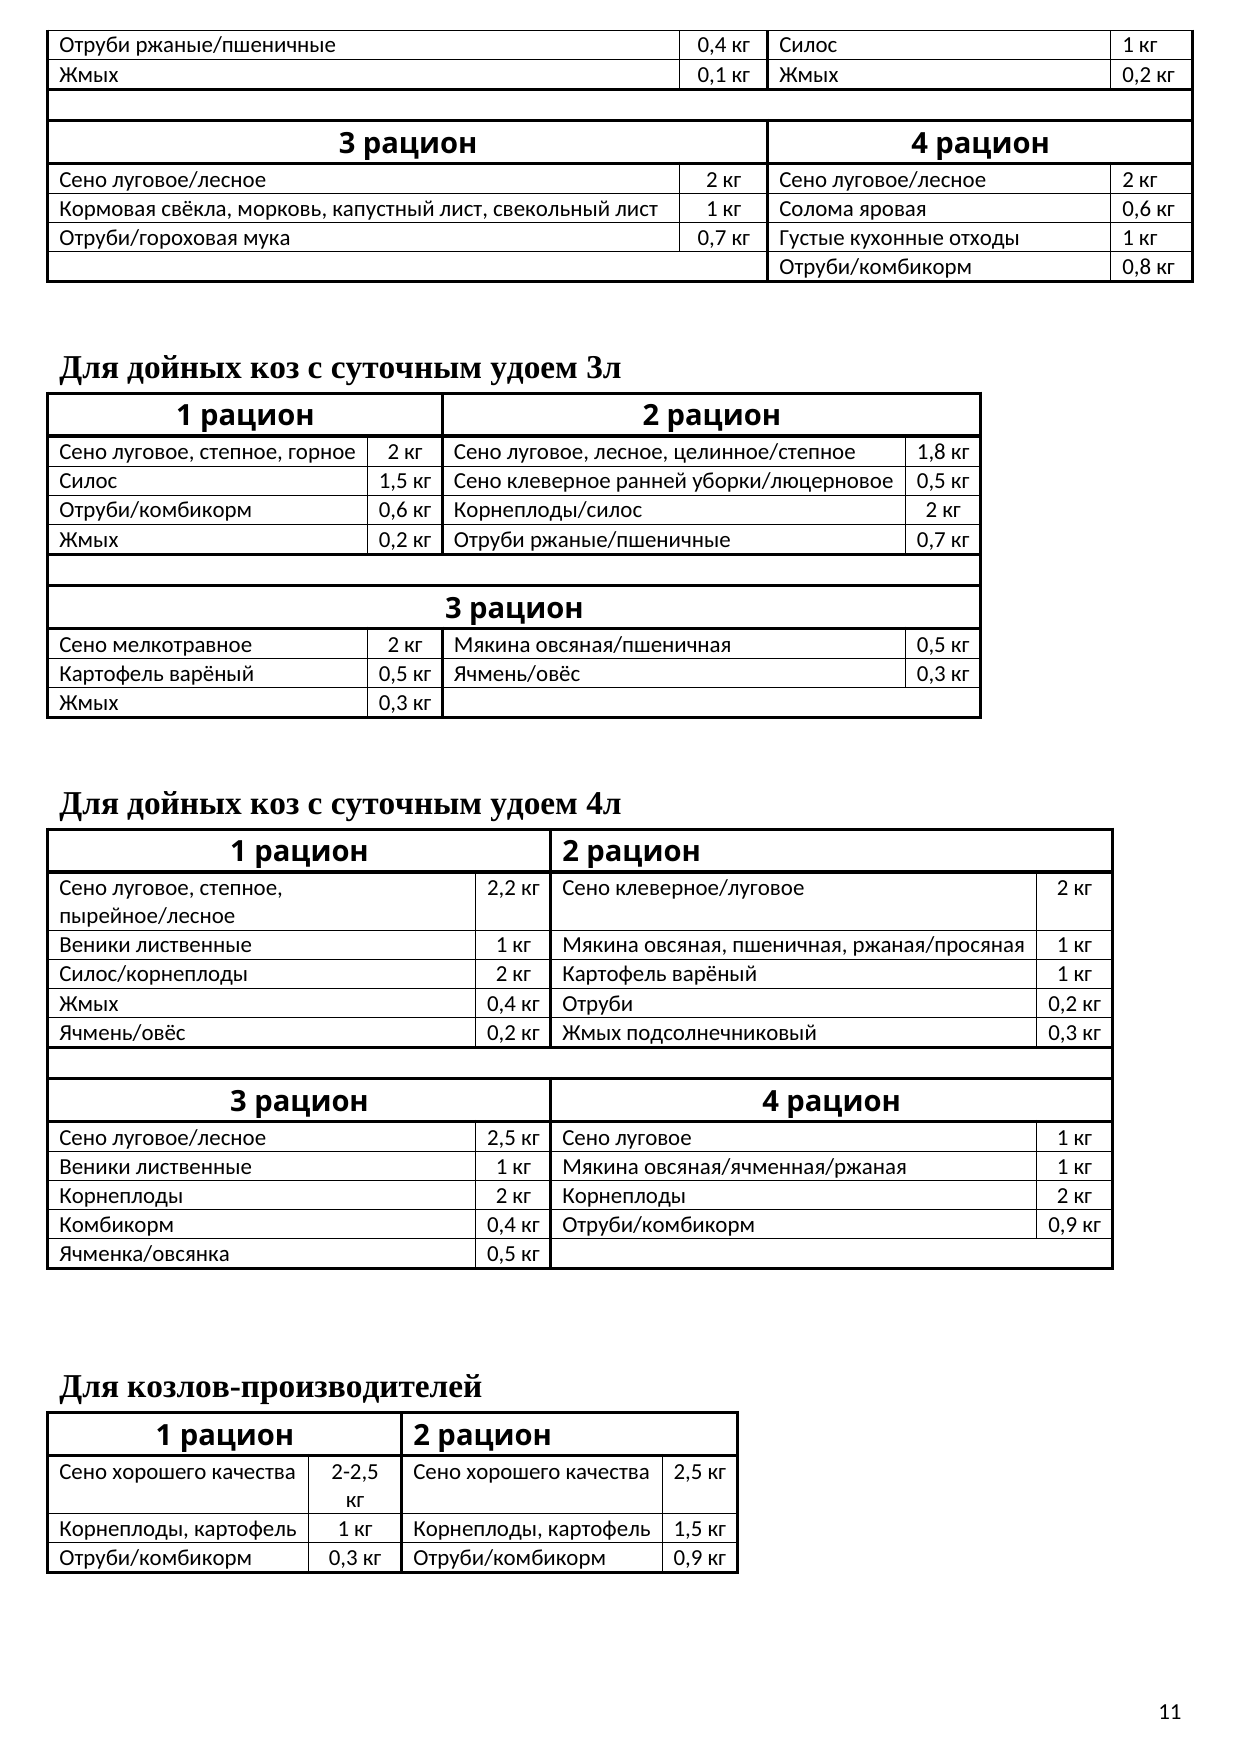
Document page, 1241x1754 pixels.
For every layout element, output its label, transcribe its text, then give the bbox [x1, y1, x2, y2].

table_cell [552, 1239, 1111, 1267]
table_cell Отруби/комбикорм [49, 496, 367, 524]
table_cell 2 кг [476, 1181, 549, 1209]
table_cell 0,4 кг [476, 989, 549, 1017]
table_cell Отруби ржаные/пшеничные [444, 525, 905, 553]
table_cell [49, 1049, 1111, 1077]
table_cell 0,3 кг [309, 1543, 400, 1571]
text Для дойных коз с суточным удоем 3л [59, 347, 1181, 386]
table_header 1 рацион [49, 395, 441, 434]
table_cell 0,7 кг [906, 525, 979, 553]
table_cell 1 кг [1111, 31, 1191, 59]
table_cell Мякина овсяная/ячменная/ржаная [552, 1152, 1036, 1180]
table_cell 2 кг [368, 438, 441, 466]
table_cell Комбикорм [49, 1210, 475, 1238]
table_cell 1 кг [680, 194, 766, 222]
table_cell Сено хорошего качества [49, 1457, 308, 1513]
table_header 2 рацион [403, 1414, 736, 1454]
table_cell 0,4 кг [476, 1210, 549, 1238]
table_cell Сено хорошего качества [403, 1457, 662, 1513]
table_cell 0,3 кг [906, 659, 979, 687]
table_cell 1 кг [309, 1514, 400, 1542]
table_cell 2 кг [476, 960, 549, 988]
table_cell Корнеплоды [49, 1181, 475, 1209]
table_cell 0,4 кг [680, 31, 766, 59]
table_cell Корнеплоды/силос [444, 496, 905, 524]
table_cell Солома яровая [769, 194, 1110, 222]
table_cell Корнеплоды, картофель [403, 1514, 662, 1542]
table_cell Сено луговое, степное, горное [49, 438, 367, 466]
table_cell Веники лиственные [49, 931, 475, 958]
table_cell 1,5 кг [663, 1514, 736, 1542]
table_cell Жмых [49, 989, 475, 1017]
table_cell 2,5 кг [476, 1123, 549, 1151]
table_cell Кормовая свёкла, морковь, капустный лист, свекольный лист [49, 194, 679, 222]
table_cell 2 кг [680, 165, 766, 193]
table_cell 0,5 кг [906, 630, 979, 658]
table_cell [49, 556, 979, 584]
table_cell 0,8 кг [1111, 252, 1191, 280]
table_cell Ячменка/овсянка [49, 1239, 475, 1267]
table_cell 1 кг [1111, 223, 1191, 251]
table_cell Сено мелкотравное [49, 630, 367, 658]
table_cell Отруби [552, 989, 1036, 1017]
table_cell 0,3 кг [368, 688, 441, 716]
table_cell Силос [769, 31, 1110, 59]
table_cell 1 кг [476, 931, 549, 958]
table_cell 2,5 кг [663, 1457, 736, 1513]
table_cell Корнеплоды [552, 1181, 1036, 1209]
table_cell 3 рацион [49, 122, 766, 162]
table_cell 1 кг [1037, 931, 1111, 958]
table_cell 0,1 кг [680, 60, 766, 88]
table_cell [49, 91, 1191, 119]
table_cell Мякина овсяная/пшеничная [444, 630, 905, 658]
table_cell 2 кг [1037, 874, 1111, 929]
table_cell Сено луговое, степное, пырейное/лесное [49, 874, 475, 929]
table_cell Отруби ржаные/пшеничные [49, 31, 679, 59]
table_cell 0,6 кг [1111, 194, 1191, 222]
table_cell Жмых [49, 60, 679, 88]
table_cell 3 рацион [49, 1080, 549, 1120]
table_cell Жмых [769, 60, 1110, 88]
table_cell Ячмень/овёс [49, 1018, 475, 1046]
table_cell Веники лиственные [49, 1152, 475, 1180]
table_cell 0,2 кг [476, 1018, 549, 1046]
table_cell Силос/корнеплоды [49, 960, 475, 988]
table_cell 1 кг [476, 1152, 549, 1180]
table_cell 0,2 кг [1037, 989, 1111, 1017]
table_cell Силос [49, 467, 367, 494]
table_cell Отруби/комбикорм [552, 1210, 1036, 1238]
table_cell 0,7 кг [680, 223, 766, 251]
table_cell Отруби/комбикорм [769, 252, 1110, 280]
table_cell 1 кг [1037, 1123, 1111, 1151]
table_cell 0,9 кг [1037, 1210, 1111, 1238]
text Для дойных коз с суточным удоем 4л [59, 783, 1181, 822]
table_cell 2 кг [1111, 165, 1191, 193]
table_cell 0,5 кг [368, 659, 441, 687]
table_cell 2,2 кг [476, 874, 549, 929]
table_cell Сено клеверное/луговое [552, 874, 1036, 929]
table_cell 0,5 кг [906, 467, 979, 494]
table_cell 0,3 кг [1037, 1018, 1111, 1046]
table_cell Сено луговое [552, 1123, 1036, 1151]
table_cell 0,2 кг [368, 525, 441, 553]
table_cell 3 рацион [49, 587, 979, 627]
table_cell 1,8 кг [906, 438, 979, 466]
table_cell 2 кг [1037, 1181, 1111, 1209]
table_cell 4 рацион [552, 1080, 1111, 1120]
table_cell Сено луговое/лесное [49, 1123, 475, 1151]
table_cell Сено луговое/лесное [49, 165, 679, 193]
table_cell Отруби/комбикорм [49, 1543, 308, 1571]
table_cell Корнеплоды, картофель [49, 1514, 308, 1542]
table_cell Жмых [49, 525, 367, 553]
table_header 2 рацион [444, 395, 979, 434]
table_cell 0,2 кг [1111, 60, 1191, 88]
table_cell 0,9 кг [663, 1543, 736, 1571]
text Для козлов-производителей [59, 1367, 1181, 1405]
table_cell 0,5 кг [476, 1239, 549, 1267]
table_cell 2-2,5 кг [309, 1457, 400, 1513]
table_cell Сено луговое, лесное, целинное/степное [444, 438, 905, 466]
table_cell 2 кг [906, 496, 979, 524]
table_header 1 рацион [49, 831, 549, 870]
table_cell [49, 252, 766, 280]
table_cell Отруби/комбикорм [403, 1543, 662, 1571]
table_cell 1 кг [1037, 1152, 1111, 1180]
table_cell Густые кухонные отходы [769, 223, 1110, 251]
table_cell Сено луговое/лесное [769, 165, 1110, 193]
table_cell 0,6 кг [368, 496, 441, 524]
table_cell Картофель варёный [552, 960, 1036, 988]
table_cell Сено клеверное ранней уборки/люцерновое [444, 467, 905, 494]
table_header 1 рацион [49, 1414, 400, 1454]
table_cell Отруби/гороховая мука [49, 223, 679, 251]
table_cell Картофель варёный [49, 659, 367, 687]
table_cell Мякина овсяная, пшеничная, ржаная/просяная [552, 931, 1036, 958]
table_cell 4 рацион [769, 122, 1191, 162]
table_cell 2 кг [368, 630, 441, 658]
table_cell 1,5 кг [368, 467, 441, 494]
table_cell Жмых [49, 688, 367, 716]
table_cell [444, 688, 979, 716]
table_cell 1 кг [1037, 960, 1111, 988]
table_cell Жмых подсолнечниковый [552, 1018, 1036, 1046]
table_header 2 рацион [552, 831, 1111, 870]
table_cell Ячмень/овёс [444, 659, 905, 687]
